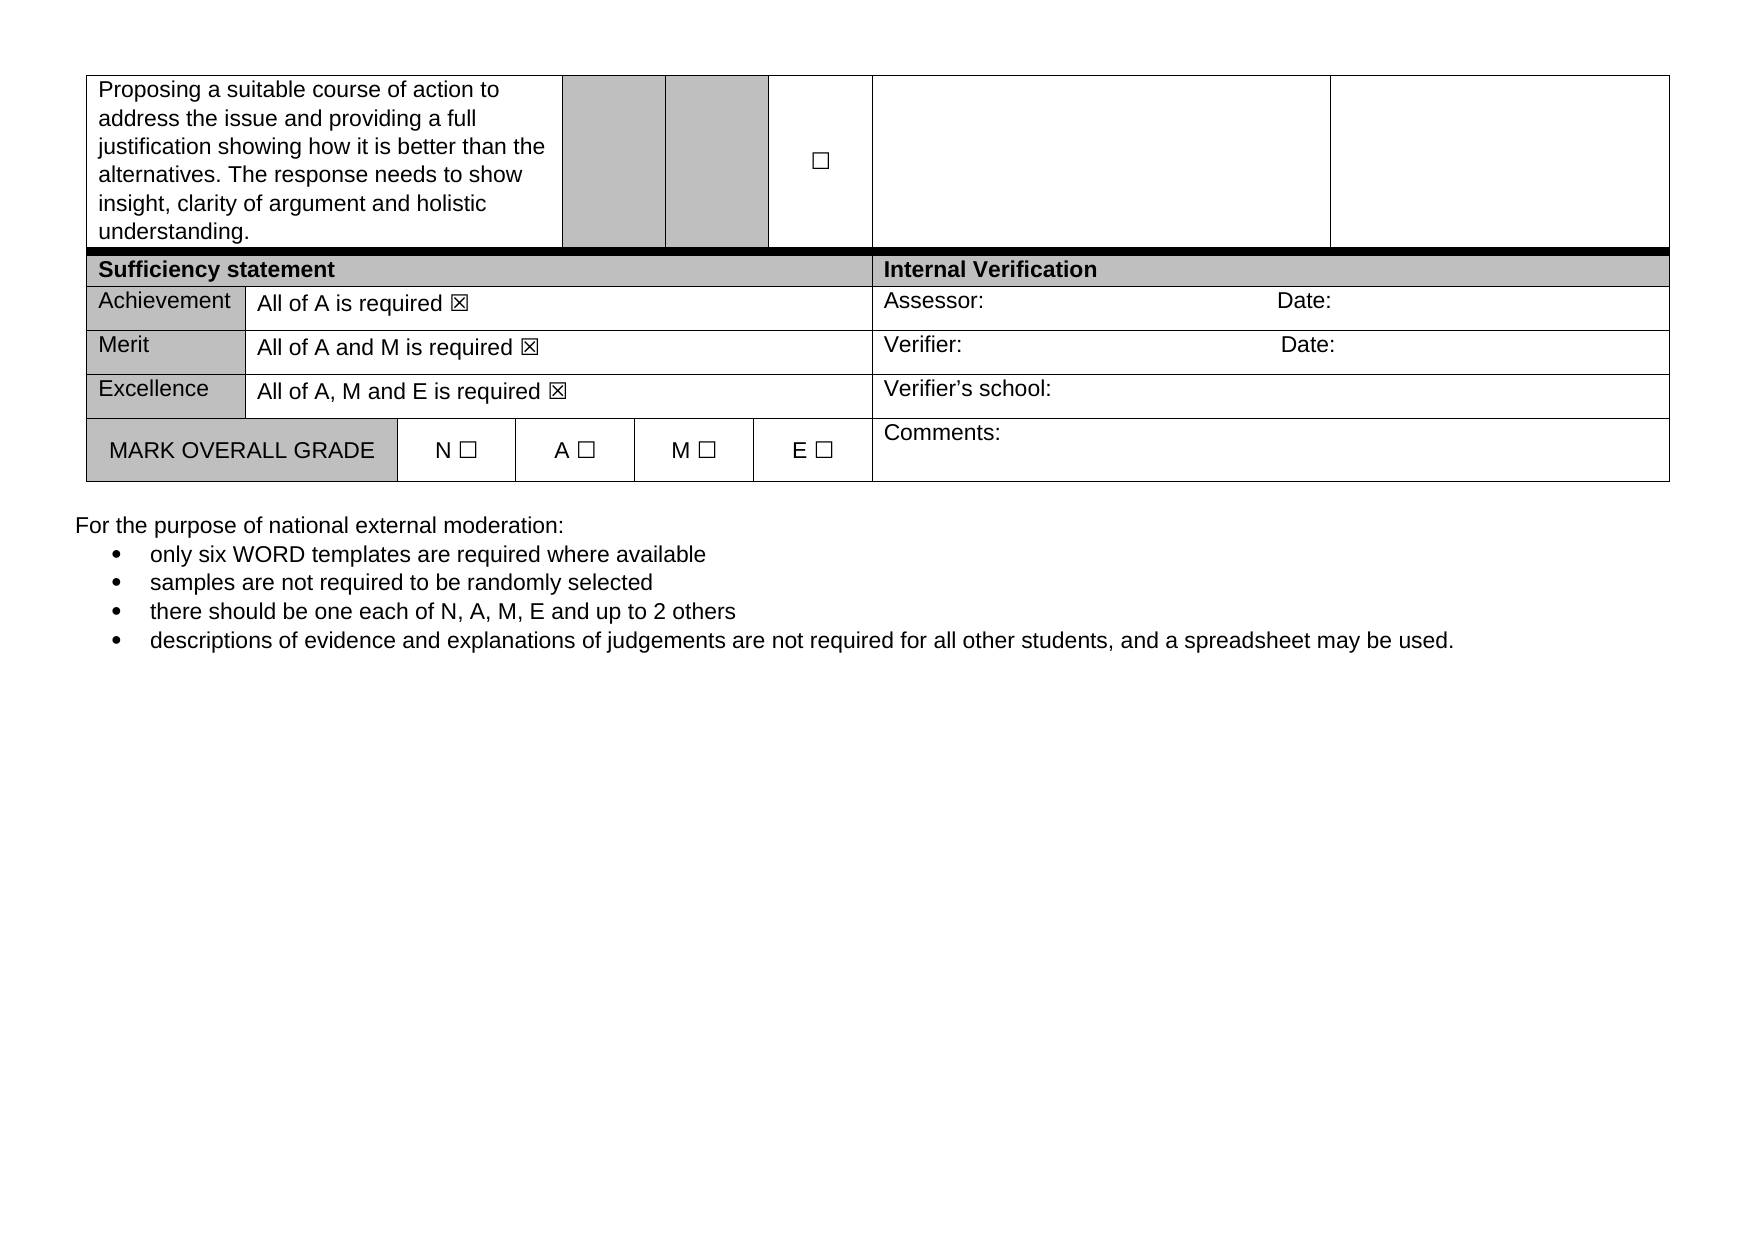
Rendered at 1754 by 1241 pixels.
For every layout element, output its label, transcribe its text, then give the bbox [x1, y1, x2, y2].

table_cell All of A is required [246, 287, 872, 330]
table_cell Verifier’s school: [873, 375, 1669, 418]
table_cell [666, 76, 768, 247]
table_cell All of A and M is required [246, 331, 872, 374]
table_cell All of A, M and E is required [246, 375, 872, 418]
table_cell Achievement [87, 287, 245, 330]
table_cell M [635, 419, 753, 481]
list only six WORD templates are required where available [112, 541, 1679, 567]
table_cell [696, 248, 872, 255]
list descriptions of evidence and explanations of judgements are not required for all other students, and a spreadsheet may be used. [112, 626, 1679, 654]
table_cell Assessor: Date: [873, 287, 1669, 330]
table_cell Sufficiency statement [87, 256, 872, 286]
table_cell [873, 76, 1330, 247]
list samples are not required to be randomly selected [112, 569, 1679, 596]
table_cell Verifier: Date: [873, 331, 1669, 374]
table_cell MARK OVERALL GRADE [87, 419, 397, 481]
list there should be one each of N, A, M, E and up to 2 others [112, 598, 1679, 624]
table_cell A [516, 419, 634, 481]
table_cell [87, 248, 532, 255]
table_cell [622, 248, 695, 255]
table_cell E [754, 419, 872, 481]
table_cell Proposing a suitable course of action to address the issue and providing a full justification showing how it is better than the alternatives. The response needs to show insight, clarity of argument and holistic understanding. [87, 76, 562, 247]
table_cell Excellence [87, 375, 245, 418]
table_cell Comments: [873, 419, 1669, 481]
table_cell [533, 248, 621, 255]
table_cell Merit [87, 331, 245, 374]
table_cell N [398, 419, 515, 481]
text For the purpose of national external moderation: [75, 512, 1679, 539]
table_cell [1331, 248, 1669, 255]
table_cell [873, 248, 1330, 255]
table_cell [563, 76, 665, 247]
table_cell Internal Verification [873, 256, 1669, 286]
table_cell [1331, 76, 1669, 247]
